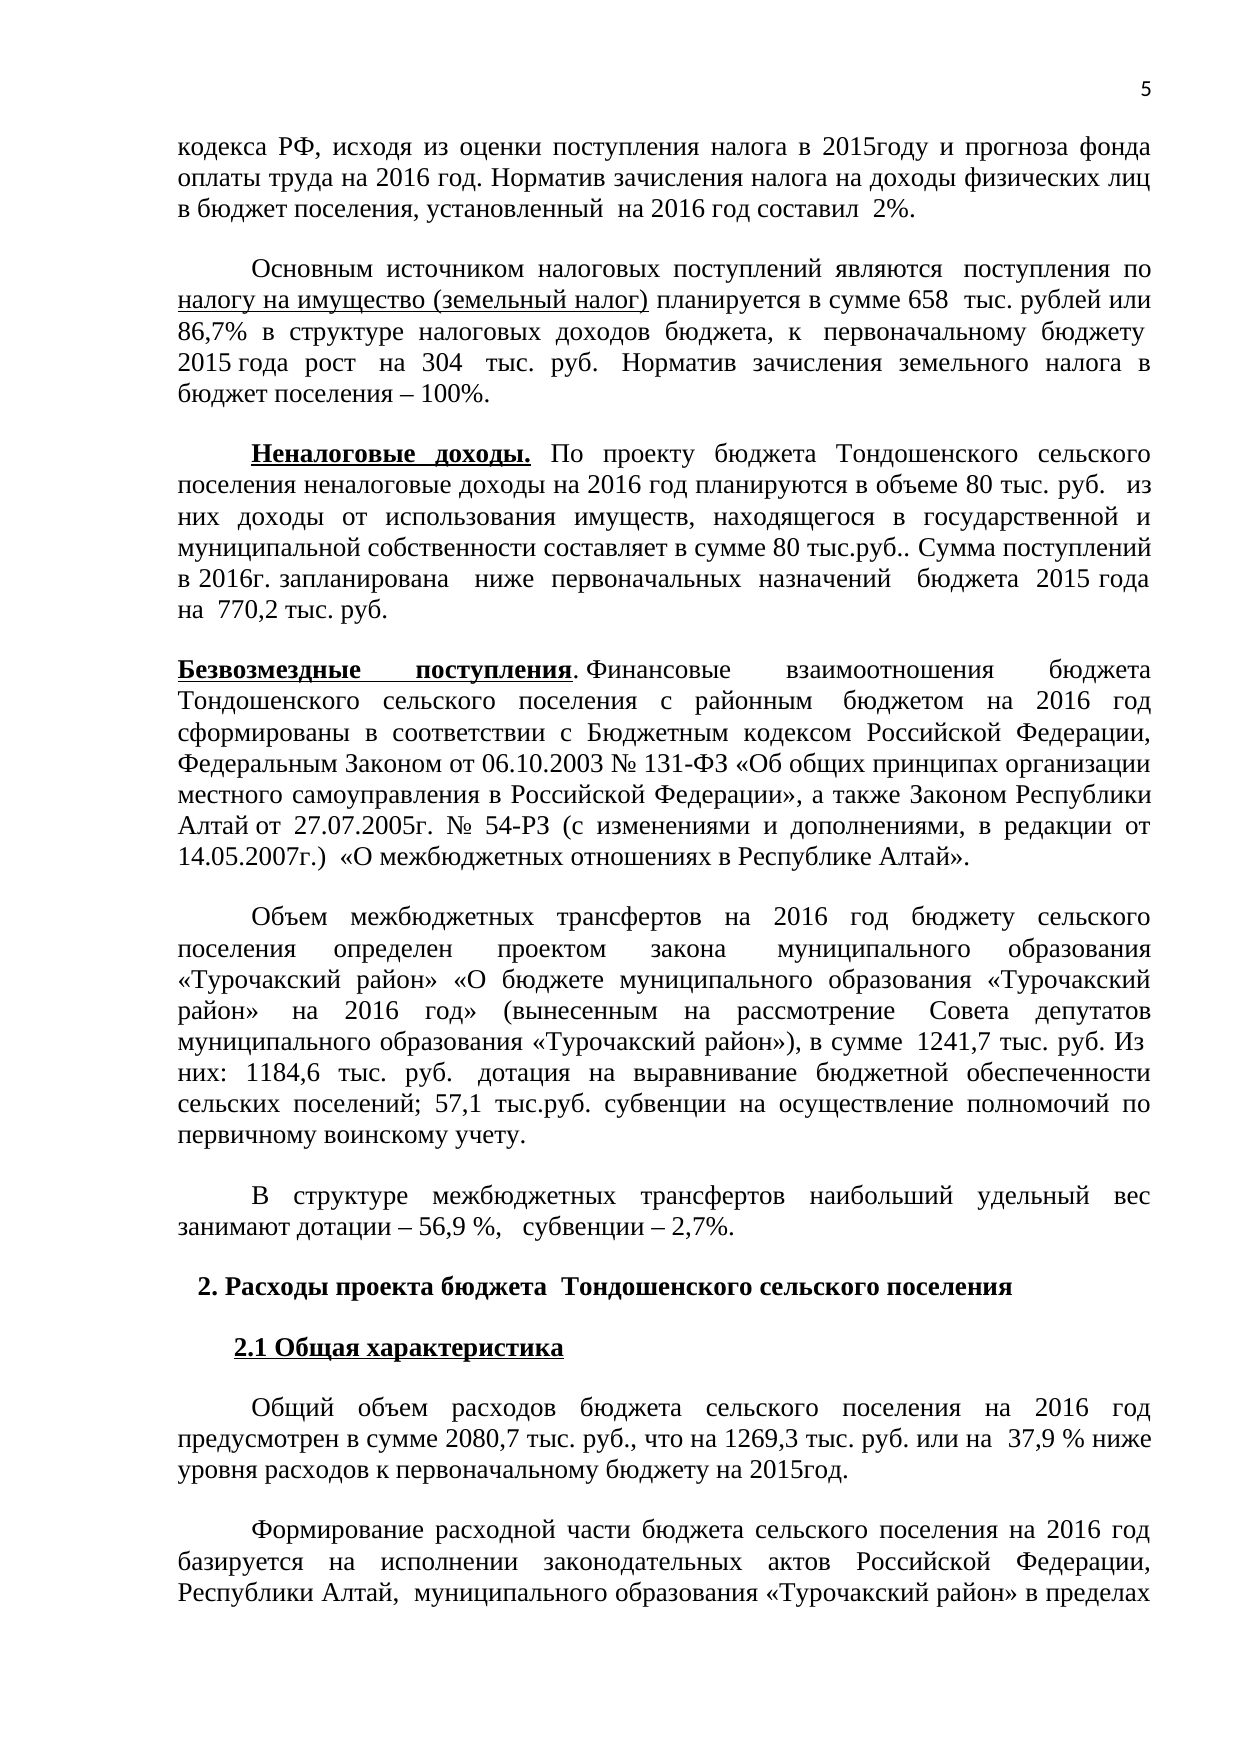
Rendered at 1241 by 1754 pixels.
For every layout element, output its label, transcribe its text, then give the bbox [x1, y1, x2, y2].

text Объем межбюджетных трансфертов на 2016 год бюджету сельского поселения определен проектом закона муниципального образования «Турочакский район» «О бюджете муниципального образования «Турочакский район» на 2016 год» (вынесенным на рассмотрение Совета депутатов муниципального образования «Турочакский район»), в сумме 1241,7 тыс. руб. Из них: 1184,6 тыс. руб. дотация на выравнивание бюджетной обеспеченности сельских поселений; 57,1 тыс.руб. субвенции на осуществление полномочий по первичному воинскому учету. [177, 901, 1152, 1150]
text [177, 130, 1152, 223]
text 2.1 Общая характеристика [177, 1331, 1152, 1362]
text В структуре межбюджетных трансфертов наибольший удельный вес занимают дотации – 56,9 %, субвенции – 2,7%. [177, 1179, 1152, 1241]
text Основным источником налоговых поступлений являются поступления по налогу на имущество (земельный налог) планируется в сумме 658 тыс. рублей или 86,7% в структуре налоговых доходов бюджета, к первоначальному бюджету 2015 года рост на 304 тыс. руб. Норматив зачисления земельного налога в бюджет поселения – 100%. [177, 252, 1152, 408]
text Общий объем расходов бюджета сельского поселения на 2016 год предусмотрен в сумме 2080,7 тыс. руб., что на 1269,3 тыс. руб. или на 37,9 % ниже уровня расходов к первоначальному бюджету на 2015год. [177, 1391, 1152, 1484]
text Неналоговые доходы. По проекту бюджета Тондошенского сельского поселения неналоговые доходы на 2016 год планируются в объеме 80 тыс. руб. из них доходы от использования имуществ, находящегося в государственной и муниципальной собственности составляет в сумме 80 тыс.руб.. Сумма поступлений в 2016г. запланирована ниже первоначальных назначений бюджета 2015 года на 770,2 тыс. руб. [177, 437, 1152, 624]
text Безвозмездные поступления. Финансовые взаимоотношения бюджета Тондошенского сельского поселения с районным бюджетом на 2016 год сформированы в соответствии с Бюджетным кодексом Российской Федерации, Федеральным Законом от 06.10.2003 № 131-ФЗ «Об общих принципах организации местного самоуправления в Российской Федерации», а также Законом Республики Алтай от 27.07.2005г. № 54-РЗ (с изменениями и дополнениями, в редакции от 14.05.2007г.) «О межбюджетных отношениях в Республике Алтай». [177, 653, 1152, 871]
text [177, 1513, 1152, 1607]
text 2. Расходы проекта бюджета Тондошенского сельского поселения [177, 1270, 1152, 1301]
